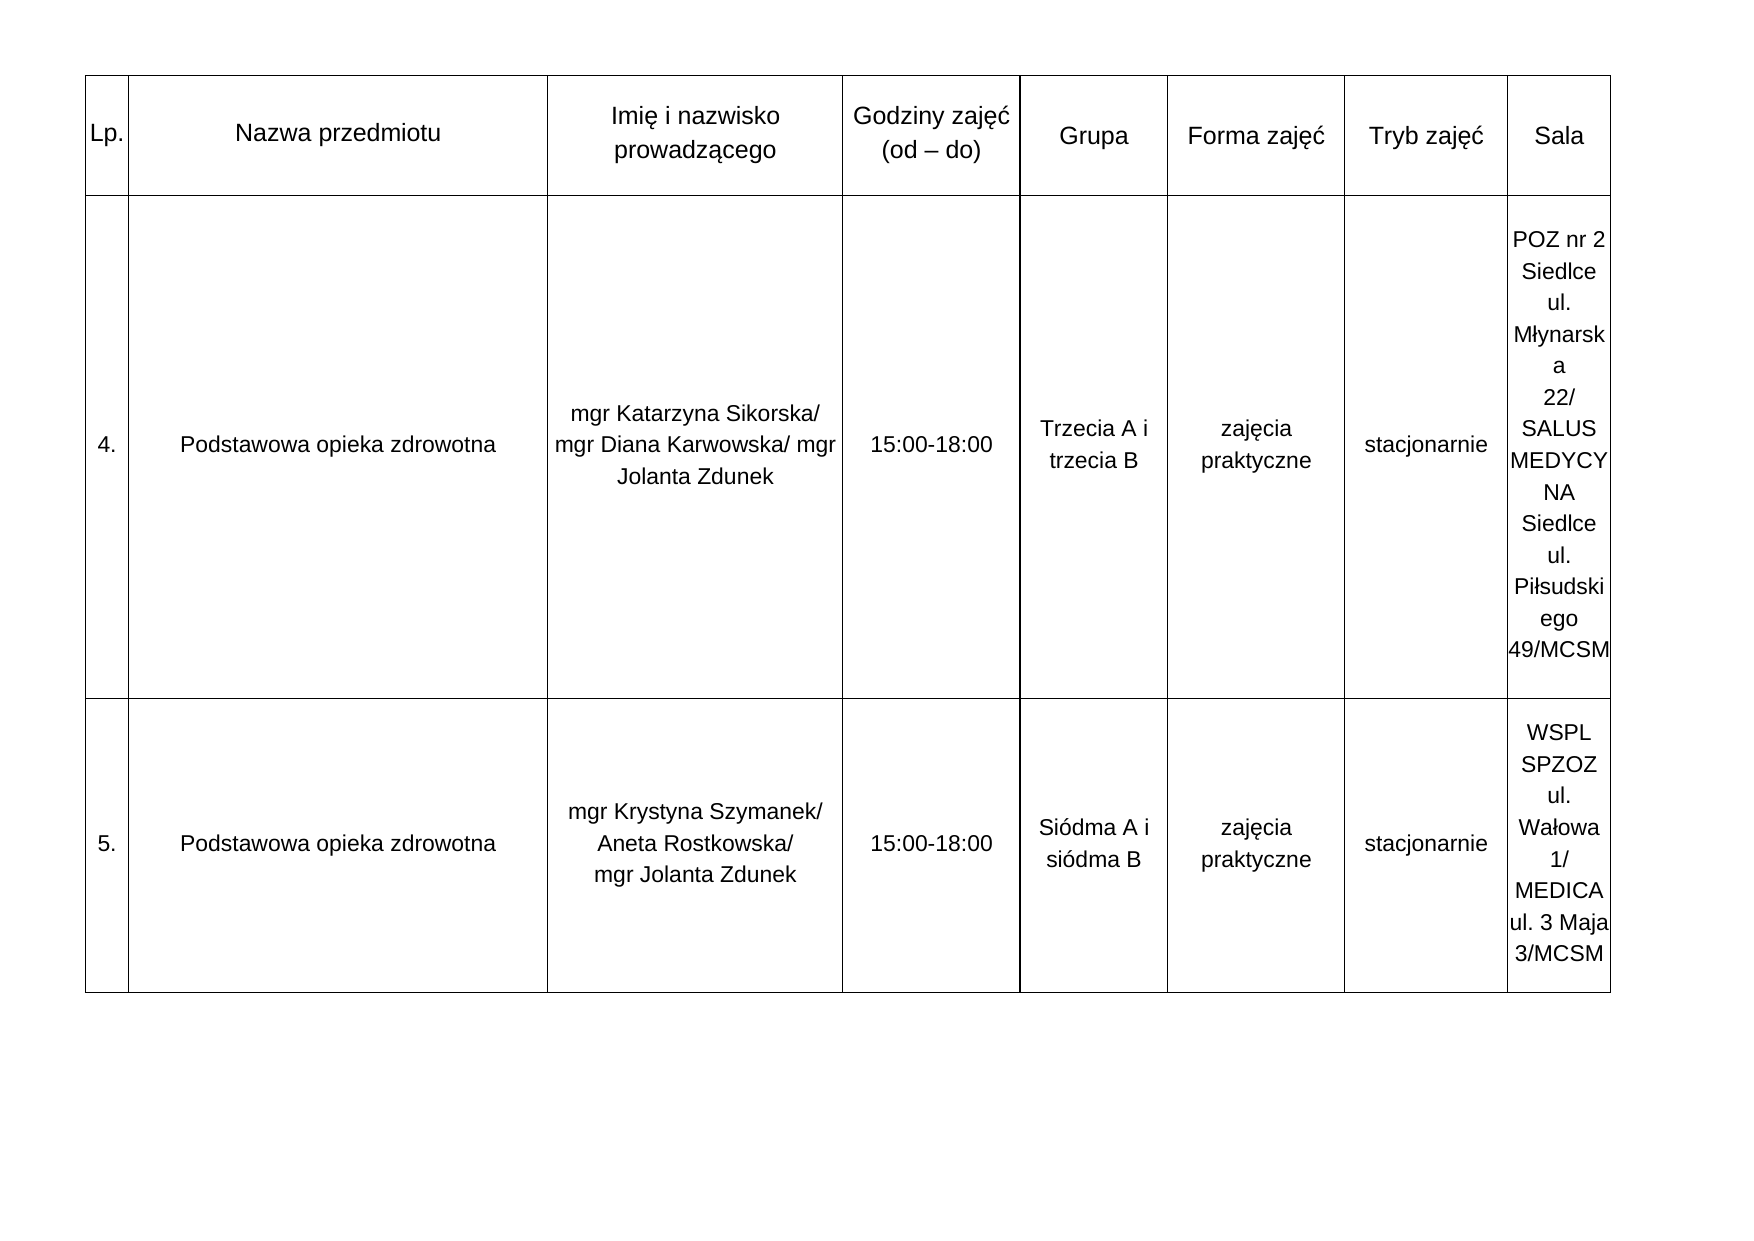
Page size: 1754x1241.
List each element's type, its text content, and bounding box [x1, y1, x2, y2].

table_cell mgr Krystyna Szymanek/ Aneta Rostkowska/ mgr Jolanta Zdunek [548, 699, 842, 992]
table_cell 5. [86, 699, 128, 992]
table_cell POZ nr 2 Siedlce ul. Młynarska 22/SALUS MEDYCYNA Siedlce ul. Piłsudskiego 49/MCSM [1508, 196, 1610, 698]
table_header Grupa [1021, 76, 1167, 195]
table_cell stacjonarnie [1345, 699, 1507, 992]
table_cell Podstawowa opieka zdrowotna [129, 196, 547, 698]
table_header Nazwa przedmiotu [129, 76, 547, 195]
table_header Imię i nazwisko prowadzącego [548, 76, 842, 195]
table_cell 4. [86, 196, 128, 698]
table_cell Trzecia A i trzecia B [1021, 196, 1167, 698]
table_cell zajęcia praktyczne [1168, 699, 1344, 992]
table_header Lp. [86, 76, 128, 195]
table_cell Podstawowa opieka zdrowotna [129, 699, 547, 992]
table_header Sala [1508, 76, 1610, 195]
table_cell 15:00-18:00 [843, 699, 1019, 992]
table_header Forma zajęć [1168, 76, 1344, 195]
table_cell zajęcia praktyczne [1168, 196, 1344, 698]
table_header Godziny zajęć (od – do) [843, 76, 1019, 195]
table_cell mgr Katarzyna Sikorska/ mgr Diana Karwowska/ mgr Jolanta Zdunek [548, 196, 842, 698]
table_cell WSPL SPZOZ ul. Wałowa 1/MEDICA ul. 3 Maja 3/MCSM [1508, 699, 1610, 992]
table_cell Siódma A i siódma B [1021, 699, 1167, 992]
table_cell stacjonarnie [1345, 196, 1507, 698]
table_header Tryb zajęć [1345, 76, 1507, 195]
table_cell 15:00-18:00 [843, 196, 1019, 698]
